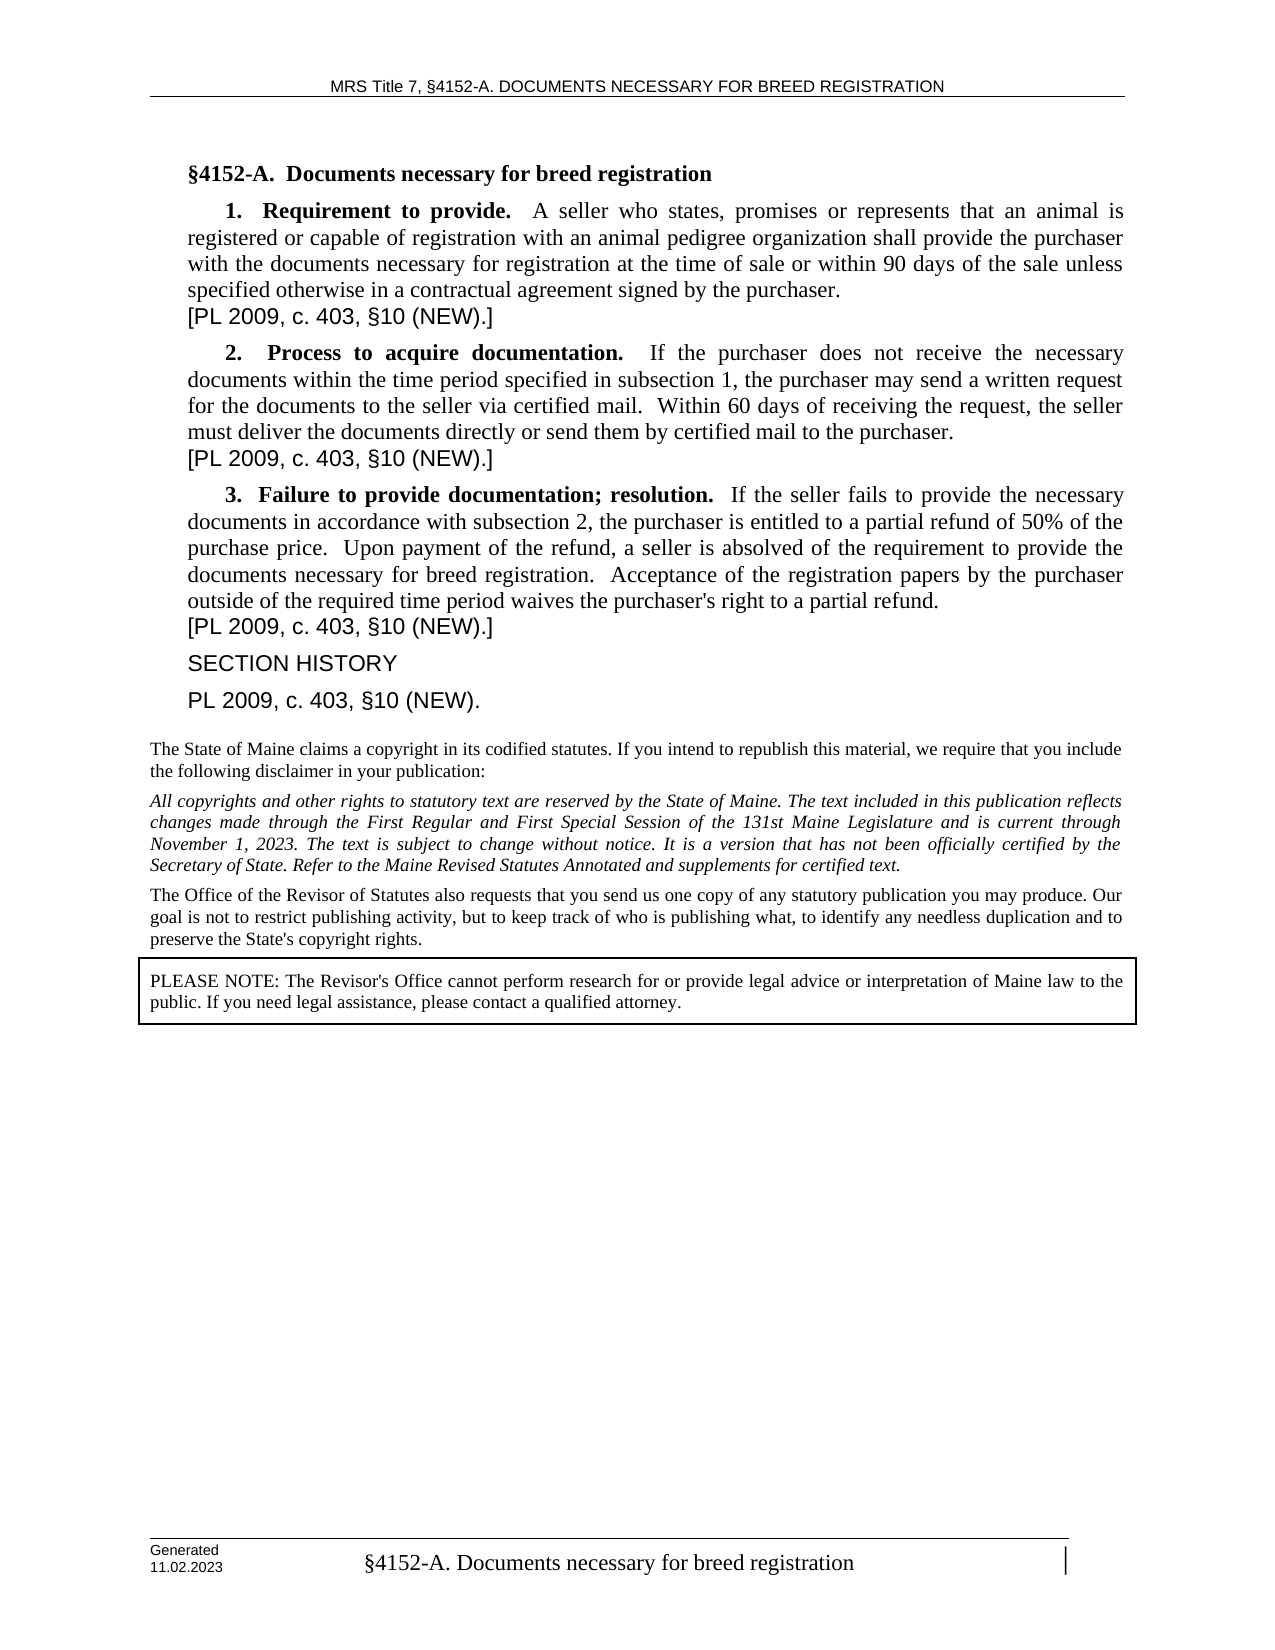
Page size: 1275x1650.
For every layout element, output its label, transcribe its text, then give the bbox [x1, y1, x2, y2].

text [PL 2009, c. 403, §10 (NEW).] [187, 445, 1125, 471]
text [PL 2009, c. 403, §10 (NEW).] [187, 613, 1125, 640]
text The Office of the Revisor of Statutes also requests that you send us one copy of any statutory publication you may produce. Our goal is not to restrict publishing activity, but to keep track of who is publishing what, to identify any needless duplication and to preserve the State's copyright rights. [150, 884, 1125, 949]
text 2. Process to acquire documentation. If the purchaser does not receive the necessary documents within the time period specified in subsection 1, the purchaser may send a written request for the documents to the seller via certified mail. Within 60 days of receiving the request, the seller must deliver the documents directly or send them by certified mail to the purchaser. [187, 339, 1125, 445]
text PLEASE NOTE: The Revisor's Office cannot perform research for or provide legal advice or interpretation of Maine law to the public. If you need legal assistance, please contact a qualified attorney. [140, 959, 1135, 1023]
text The State of Maine claims a copyright in its codified statutes. If you intend to republish this material, we require that you include the following disclaimer in your publication: [150, 738, 1125, 781]
text SECTION HISTORY [187, 650, 1125, 676]
text §4152-A. Documents necessary for breed registration [187, 160, 1125, 187]
text 3. Failure to provide documentation; resolution. If the seller fails to provide the necessary documents in accordance with subsection 2, the purchaser is entitled to a partial refund of 50% of the purchase price. Upon payment of the refund, a seller is absolved of the requirement to provide the documents necessary for breed registration. Acceptance of the registration papers by the purchaser outside of the required time period waives the purchaser's right to a partial refund. [187, 482, 1125, 613]
text 1. Requirement to provide. A seller who states, promises or represents that an animal is registered or capable of registration with an animal pedigree organization shall provide the purchaser with the documents necessary for registration at the time of sale or within 90 days of the sale unless specified otherwise in a contractual agreement signed by the purchaser. [187, 197, 1125, 303]
text [PL 2009, c. 403, §10 (NEW).] [187, 303, 1125, 329]
text All copyrights and other rights to statutory text are reserved by the State of Maine. The text included in this publication reflects changes made through the First Regular and First Special Session of the 131st Maine Legislature and is current through November 1, 2023 . The text is subject to change without notice. It is a version that has not been officially certified by the Secretary of State. Refer to the Maine Revised Statutes Annotated and supplements for certified text. [150, 790, 1125, 876]
text PL 2009, c. 403, §10 (NEW). [187, 687, 1125, 713]
